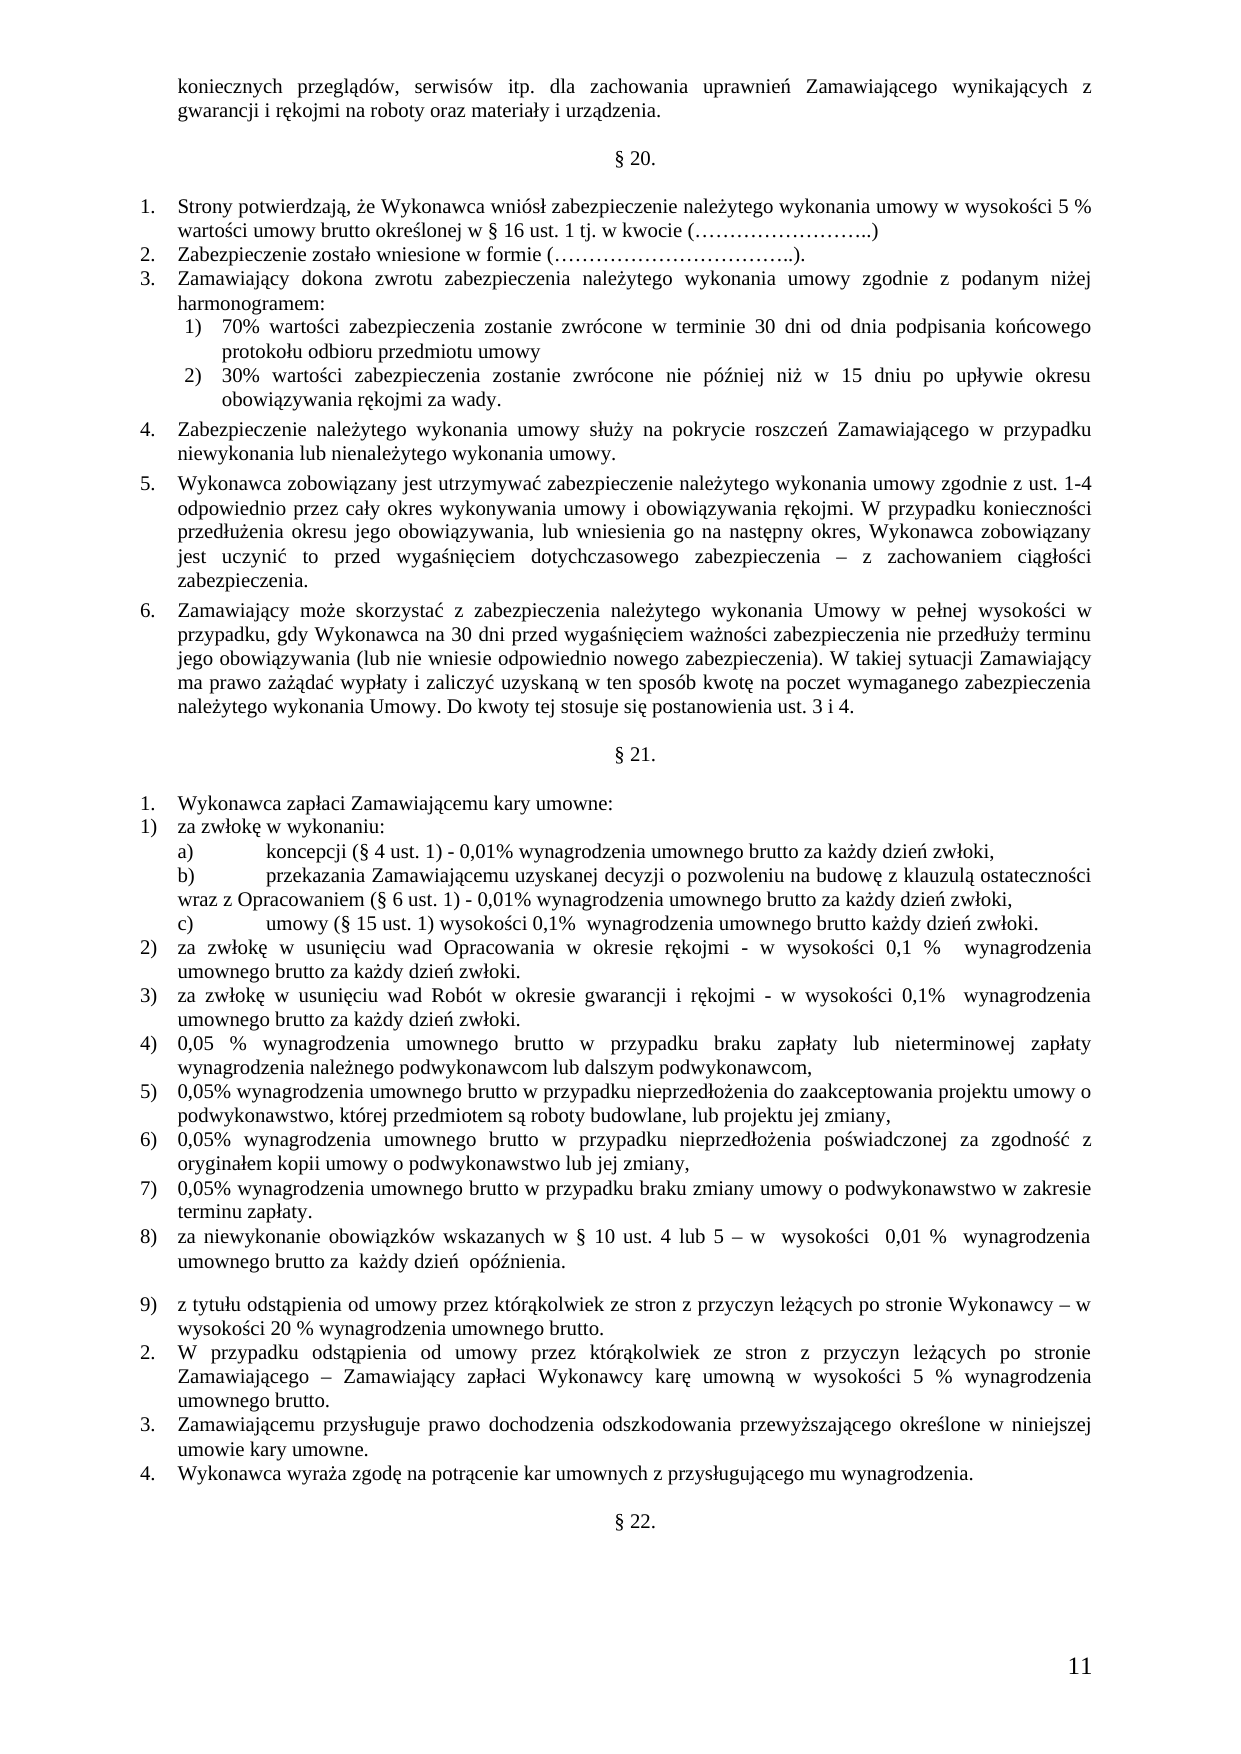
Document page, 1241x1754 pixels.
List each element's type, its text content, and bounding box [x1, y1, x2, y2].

list za niewykonanie obowiązków wskazanych w § 10 ust. 4 lub 5 – w wysokości 0,01 % wynagrodzenia umownego brutto za każdy dzień opóźnienia. [140, 1223, 1092, 1273]
list 0,05% wynagrodzenia umownego brutto w przypadku nieprzedłożenia poświadczonej za zgodność z oryginałem kopii umowy o podwykonawstwo lub jej zmiany, [140, 1127, 1092, 1175]
text § 20. [177, 146, 1092, 170]
list Wykonawca zapłaci Zamawiającemu kary umowne: [140, 790, 1092, 814]
list 0,05% wynagrodzenia umownego brutto w przypadku braku zmiany umowy o podwykonawstwo w zakresie terminu zapłaty. [140, 1175, 1092, 1223]
list za zwłokę w usunięciu wad Robót w okresie gwarancji i rękojmi - w wysokości 0,1% wynagrodzenia umownego brutto za każdy dzień zwłoki. [140, 983, 1092, 1031]
list Zabezpieczenie zostało wniesione w formie (……………………………..). [140, 242, 1092, 266]
list za zwłokę w usunięciu wad Opracowania w okresie rękojmi - w wysokości 0,1 % wynagrodzenia umownego brutto za każdy dzień zwłoki. [140, 935, 1092, 983]
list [140, 74, 1092, 122]
text 3. Zamawiającemu przysługuje prawo dochodzenia odszkodowania przewyższającego określone w niniejszej umowie kary umowne. [140, 1412, 1092, 1461]
text § 22. [177, 1509, 1092, 1533]
list za zwłokę w wykonaniu: [140, 814, 1092, 838]
text c) umowy (§ 15 ust. 1) wysokości 0,1% wynagrodzenia umownego brutto każdy dzień zwłoki. [177, 911, 1092, 935]
list Strony potwierdzają, że Wykonawca wniósł zabezpieczenie należytego wykonania umowy w wysokości 5 % wartości umowy brutto określonej w § 16 ust. 1 tj. w kwocie (……………………..) [140, 194, 1092, 242]
list 0,05% wynagrodzenia umownego brutto w przypadku nieprzedłożenia do zaakceptowania projektu umowy o podwykonawstwo, której przedmiotem są roboty budowlane, lub projektu jej zmiany, [140, 1079, 1092, 1127]
list 70% wartości zabezpieczenia zostanie zwrócone w terminie 30 dni od dnia podpisania końcowego protokołu odbioru przedmiotu umowy [184, 314, 1092, 363]
text b) przekazania Zamawiającemu uzyskanej decyzji o pozwoleniu na budowę z klauzulą ostateczności wraz z Opracowaniem (§ 6 ust. 1) - 0,01% wynagrodzenia umownego brutto za każdy dzień zwłoki, [177, 863, 1092, 911]
list 0,05 % wynagrodzenia umownego brutto w przypadku braku zapłaty lub nieterminowej zapłaty wynagrodzenia należnego podwykonawcom lub dalszym podwykonawcom, [140, 1031, 1092, 1079]
list Zamawiający może skorzystać z zabezpieczenia należytego wykonania Umowy w pełnej wysokości w przypadku, gdy Wykonawca na 30 dni przed wygaśnięciem ważności zabezpieczenia nie przedłuży terminu jego obowiązywania (lub nie wniesie odpowiednio nowego zabezpieczenia). W takiej sytuacji Zamawiający ma prawo zażądać wypłaty i zaliczyć uzyskaną w ten sposób kwotę na poczet wymaganego zabezpieczenia należytego wykonania Umowy. Do kwoty tej stosuje się postanowienia ust. 3 i 4. [140, 598, 1092, 718]
list Zamawiający dokona zwrotu zabezpieczenia należytego wykonania umowy zgodnie z podanym niżej harmonogramem: [140, 266, 1092, 314]
list z tytułu odstąpienia od umowy przez którąkolwiek ze stron z przyczyn leżących po stronie Wykonawcy – w wysokości 20 % wynagrodzenia umownego brutto. [140, 1292, 1092, 1340]
list W przypadku odstąpienia od umowy przez którąkolwiek ze stron z przyczyn leżących po stronie Zamawiającego – Zamawiający zapłaci Wykonawcy karę umowną w wysokości 5 % wynagrodzenia umownego brutto. [140, 1340, 1092, 1412]
text a) koncepcji (§ 4 ust. 1) - 0,01% wynagrodzenia umownego brutto za każdy dzień zwłoki, [177, 838, 1092, 863]
text 4. Wykonawca wyraża zgodę na potrącenie kar umownych z przysługującego mu wynagrodzenia. [140, 1461, 1092, 1484]
text § 21. [177, 742, 1092, 766]
list Zabezpieczenie należytego wykonania umowy służy na pokrycie roszczeń Zamawiającego w przypadku niewykonania lub nienależytego wykonania umowy. [140, 417, 1092, 465]
list 30% wartości zabezpieczenia zostanie zwrócone nie później niż w 15 dniu po upływie okresu obowiązywania rękojmi za wady. [184, 363, 1092, 411]
list Wykonawca zobowiązany jest utrzymywać zabezpieczenie należytego wykonania umowy zgodnie z ust. 1-4 odpowiednio przez cały okres wykonywania umowy i obowiązywania rękojmi. W przypadku konieczności przedłużenia okresu jego obowiązywania, lub wniesienia go na następny okres, Wykonawca zobowiązany jest uczynić to przed wygaśnięciem dotychczasowego zabezpieczenia – z zachowaniem ciągłości zabezpieczenia. [140, 471, 1092, 592]
